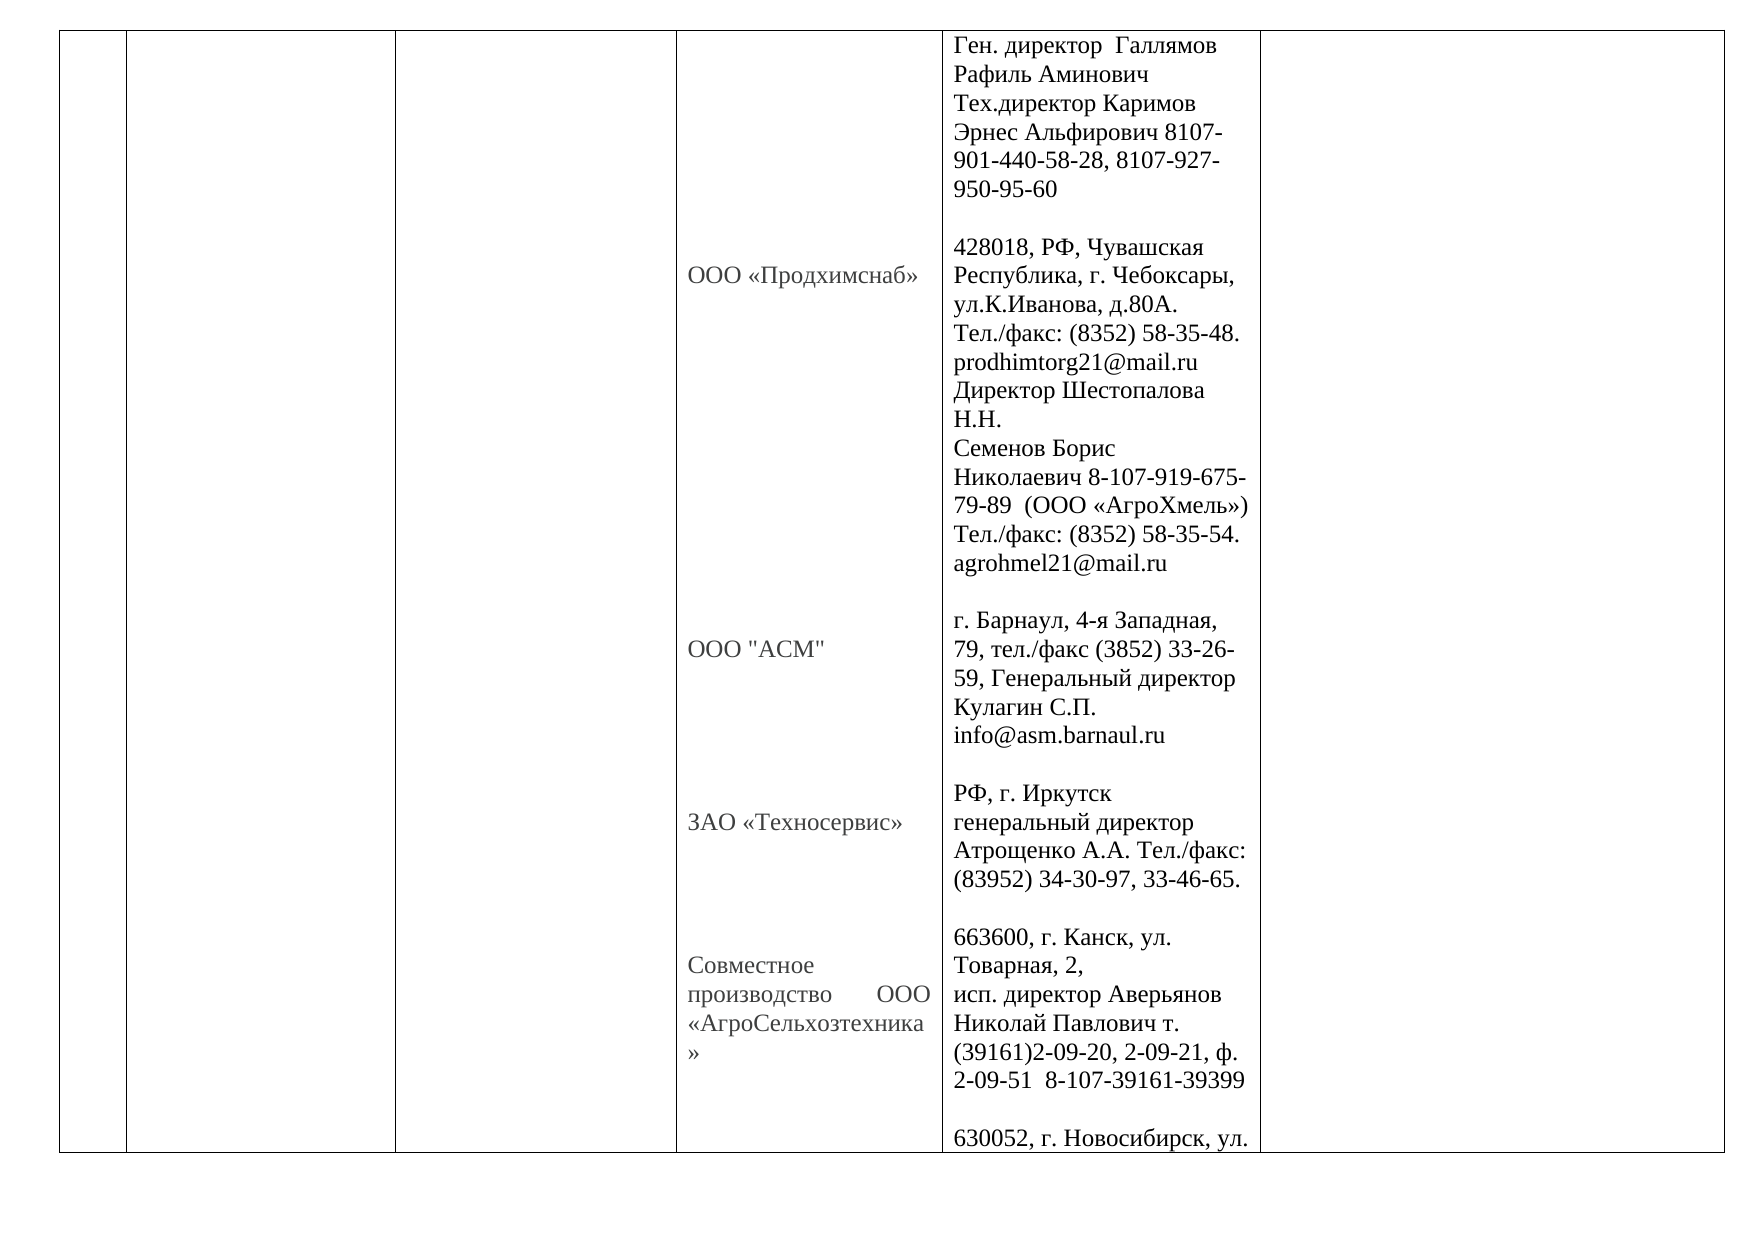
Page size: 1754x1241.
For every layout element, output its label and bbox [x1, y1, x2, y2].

table_cell [943, 31, 1260, 1152]
table_cell [396, 31, 676, 1152]
table_cell [677, 31, 942, 1152]
table_cell [60, 31, 126, 1152]
table_cell [1261, 31, 1724, 1152]
table_cell [127, 31, 395, 1152]
